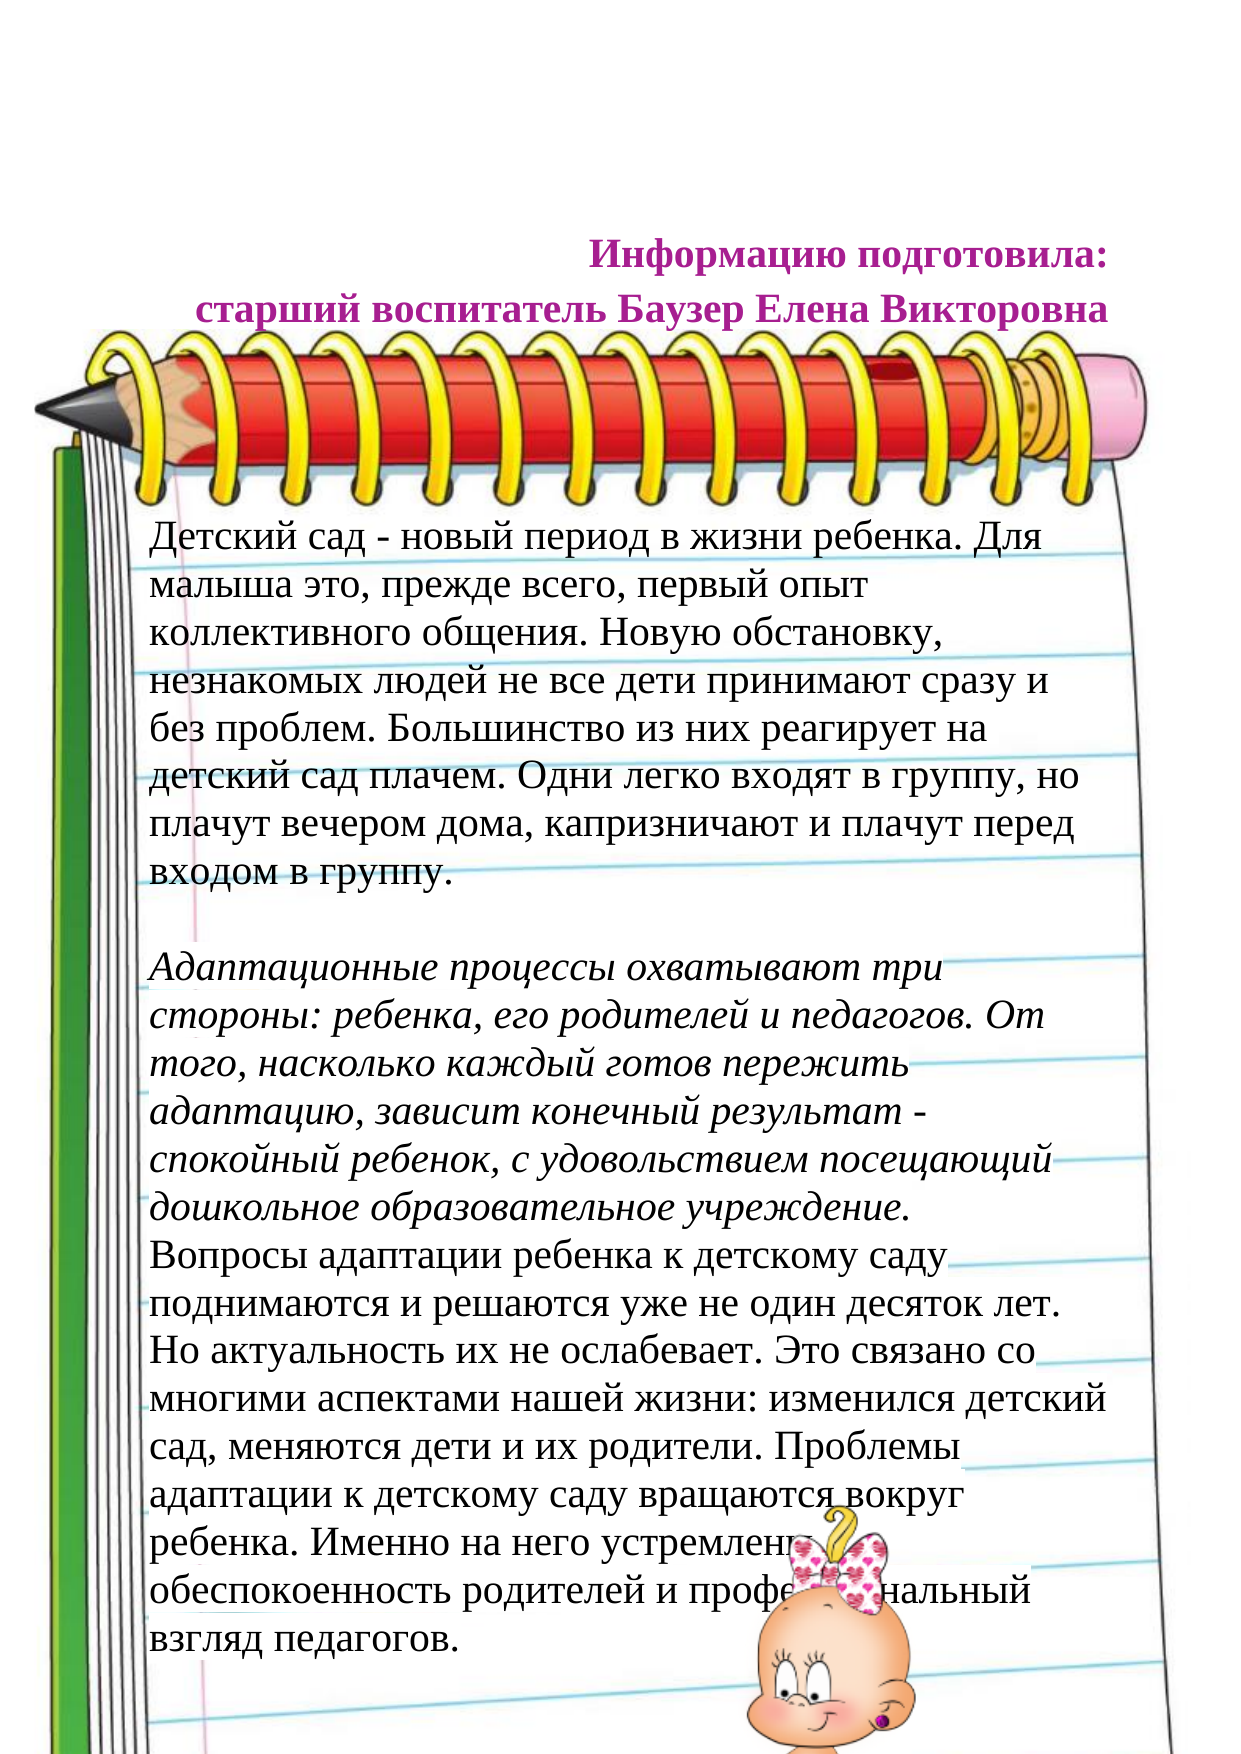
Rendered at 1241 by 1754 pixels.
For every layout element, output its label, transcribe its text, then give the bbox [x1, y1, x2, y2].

text старший воспитатель Баузер Елена Викторовна [149, 283, 1109, 331]
text Детский сад - новый период в жизни ребенка. Для малыша это, прежде всего, первый опыт коллективного общения. Новую обстановку, незнакомых людей не все дети принимают сразу и без проблем. Большинство из них реагирует на детский сад плачем. Одни легко входят в группу, но плачут вечером дома, капризничают и плачут перед входом в группу. Адаптационные процессы охватывают три стороны: ребенка, его родителей и педагогов. От того, насколько каждый готов пережить адаптацию, зависит конечный результат - спокойный ребенок, с удовольствием посещающий дошкольное образовательное учреждение. Вопросы адаптации ребенка к детскому саду поднимаются и решаются уже не один десяток лет. Но актуальность их не ослабевает. Это связано со многими аспектами нашей жизни: изменился детский сад, меняются дети и их родители. Проблемы адаптации к детскому саду вращаются вокруг ребенка. Именно на него устремлены обеспокоенность родителей и профессиональный взгляд педагогов. [149, 510, 1109, 1660]
picture [34, 329, 1191, 1754]
text Информацию подготовила: [75, 228, 1109, 276]
